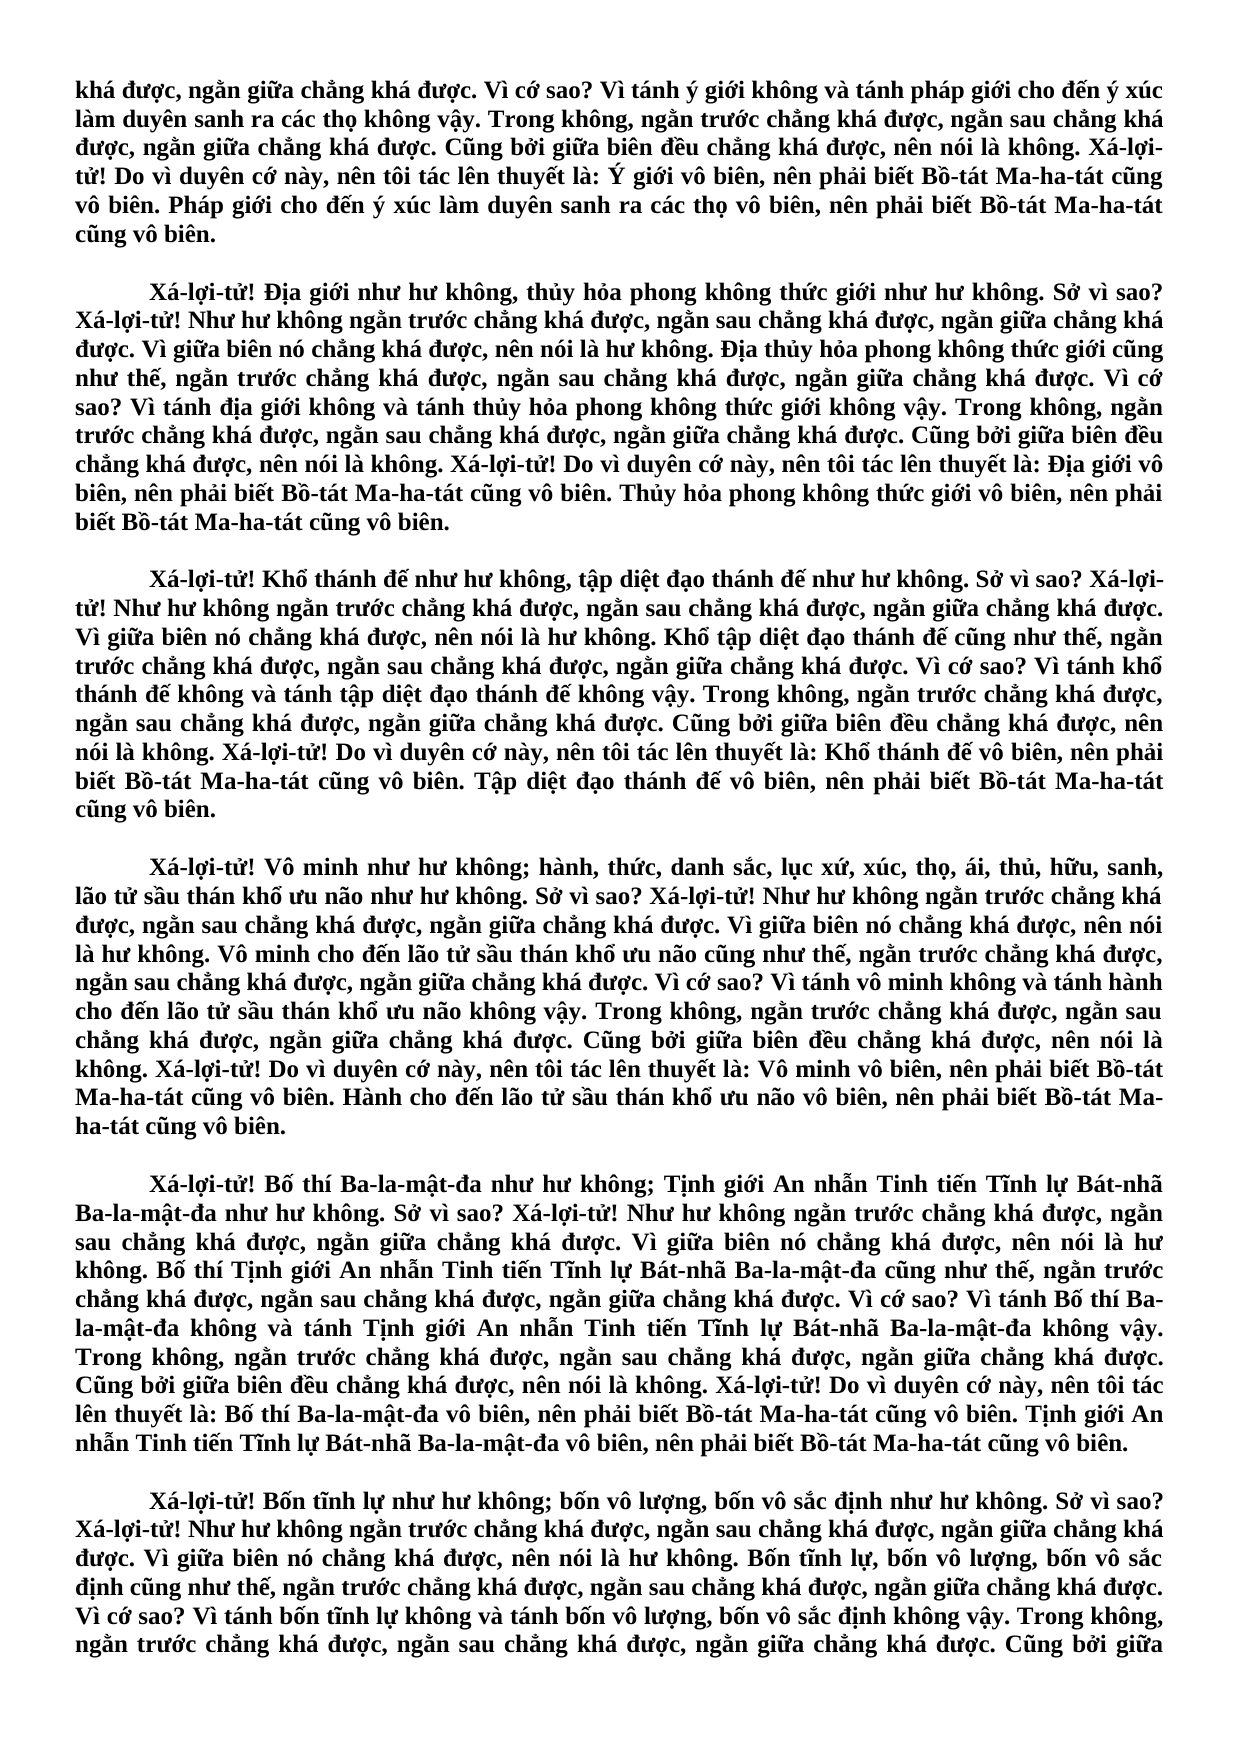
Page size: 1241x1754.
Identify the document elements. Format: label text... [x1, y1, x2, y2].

text Xá-lợi-tử! Khổ thánh đế như hư không, tập diệt đạo thánh đế như hư không. Sở vì sao? Xá-lợi-tử! Như hư không ngằn trước chẳng khá được, ngằn sau chẳng khá được, ngằn giữa chẳng khá được. Vì giữa biên nó chẳng khá được, nên nói là hư không. Khổ tập diệt đạo thánh đế cũng như thế, ngằn trước chẳng khá được, ngằn sau chẳng khá được, ngằn giữa chẳng khá được. Vì cớ sao? Vì tánh khổ thánh đế không và tánh tập diệt đạo thánh đế không vậy. Trong không, ngằn trước chẳng khá được, ngằn sau chẳng khá được, ngằn giữa chẳng khá được. Cũng bởi giữa biên đều chẳng khá được, nên nói là không. Xá-lợi-tử! Do vì duyên cớ này, nên tôi tác lên thuyết là: Khổ thánh đế vô biên, nên phải biết Bồ-tát Ma-ha-tát cũng vô biên. Tập diệt đạo thánh đế vô biên, nên phải biết Bồ-tát Ma-ha-tát cũng vô biên. [75, 564, 1165, 823]
text Xá-lợi-tử! Ðịa giới như hư không, thủy hỏa phong không thức giới như hư không. Sở vì sao? Xá-lợi-tử! Như hư không ngằn trước chẳng khá được, ngằn sau chẳng khá được, ngằn giữa chẳng khá được. Vì giữa biên nó chẳng khá được, nên nói là hư không. Ðịa thủy hỏa phong không thức giới cũng như thế, ngằn trước chẳng khá được, ngằn sau chẳng khá được, ngằn giữa chẳng khá được. Vì cớ sao? Vì tánh địa giới không và tánh thủy hỏa phong không thức giới không vậy. Trong không, ngằn trước chẳng khá được, ngằn sau chẳng khá được, ngằn giữa chẳng khá được. Cũng bởi giữa biên đều chẳng khá được, nên nói là không. Xá-lợi-tử! Do vì duyên cớ này, nên tôi tác lên thuyết là: Ðịa giới vô biên, nên phải biết Bồ-tát Ma-ha-tát cũng vô biên. Thủy hỏa phong không thức giới vô biên, nên phải biết Bồ-tát Ma-ha-tát cũng vô biên. [75, 277, 1165, 535]
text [75, 1486, 1165, 1658]
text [75, 75, 1165, 247]
text Xá-lợi-tử! Bố thí Ba-la-mật-đa như hư không; Tịnh giới An nhẫn Tinh tiến Tĩnh lự Bát-nhã Ba-la-mật-đa như hư không. Sở vì sao? Xá-lợi-tử! Như hư không ngằn trước chẳng khá được, ngằn sau chẳng khá được, ngằn giữa chẳng khá được. Vì giữa biên nó chẳng khá được, nên nói là hư không. Bố thí Tịnh giới An nhẫn Tinh tiến Tĩnh lự Bát-nhã Ba-la-mật-đa cũng như thế, ngằn trước chẳng khá được, ngằn sau chẳng khá được, ngằn giữa chẳng khá được. Vì cớ sao? Vì tánh Bố thí Ba-la-mật-đa không và tánh Tịnh giới An nhẫn Tinh tiến Tĩnh lự Bát-nhã Ba-la-mật-đa không vậy. Trong không, ngằn trước chẳng khá được, ngằn sau chẳng khá được, ngằn giữa chẳng khá được. Cũng bởi giữa biên đều chẳng khá được, nên nói là không. Xá-lợi-tử! Do vì duyên cớ này, nên tôi tác lên thuyết là: Bố thí Ba-la-mật-đa vô biên, nên phải biết Bồ-tát Ma-ha-tát cũng vô biên. Tịnh giới An nhẫn Tinh tiến Tĩnh lự Bát-nhã Ba-la-mật-đa vô biên, nên phải biết Bồ-tát Ma-ha-tát cũng vô biên. [75, 1169, 1165, 1457]
text Xá-lợi-tử! Vô minh như hư không; hành, thức, danh sắc, lục xứ, xúc, thọ, ái, thủ, hữu, sanh, lão tử sầu thán khổ ưu não như hư không. Sở vì sao? Xá-lợi-tử! Như hư không ngằn trước chẳng khá được, ngằn sau chẳng khá được, ngằn giữa chẳng khá được. Vì giữa biên nó chẳng khá được, nên nói là hư không. Vô minh cho đến lão tử sầu thán khổ ưu não cũng như thế, ngằn trước chẳng khá được, ngằn sau chẳng khá được, ngằn giữa chẳng khá được. Vì cớ sao? Vì tánh vô minh không và tánh hành cho đến lão tử sầu thán khổ ưu não không vậy. Trong không, ngằn trước chẳng khá được, ngằn sau chẳng khá được, ngằn giữa chẳng khá được. Cũng bởi giữa biên đều chẳng khá được, nên nói là không. Xá-lợi-tử! Do vì duyên cớ này, nên tôi tác lên thuyết là: Vô minh vô biên, nên phải biết Bồ-tát Ma-ha-tát cũng vô biên. Hành cho đến lão tử sầu thán khổ ưu não vô biên, nên phải biết Bồ-tát Ma-ha-tát cũng vô biên. [75, 852, 1165, 1140]
